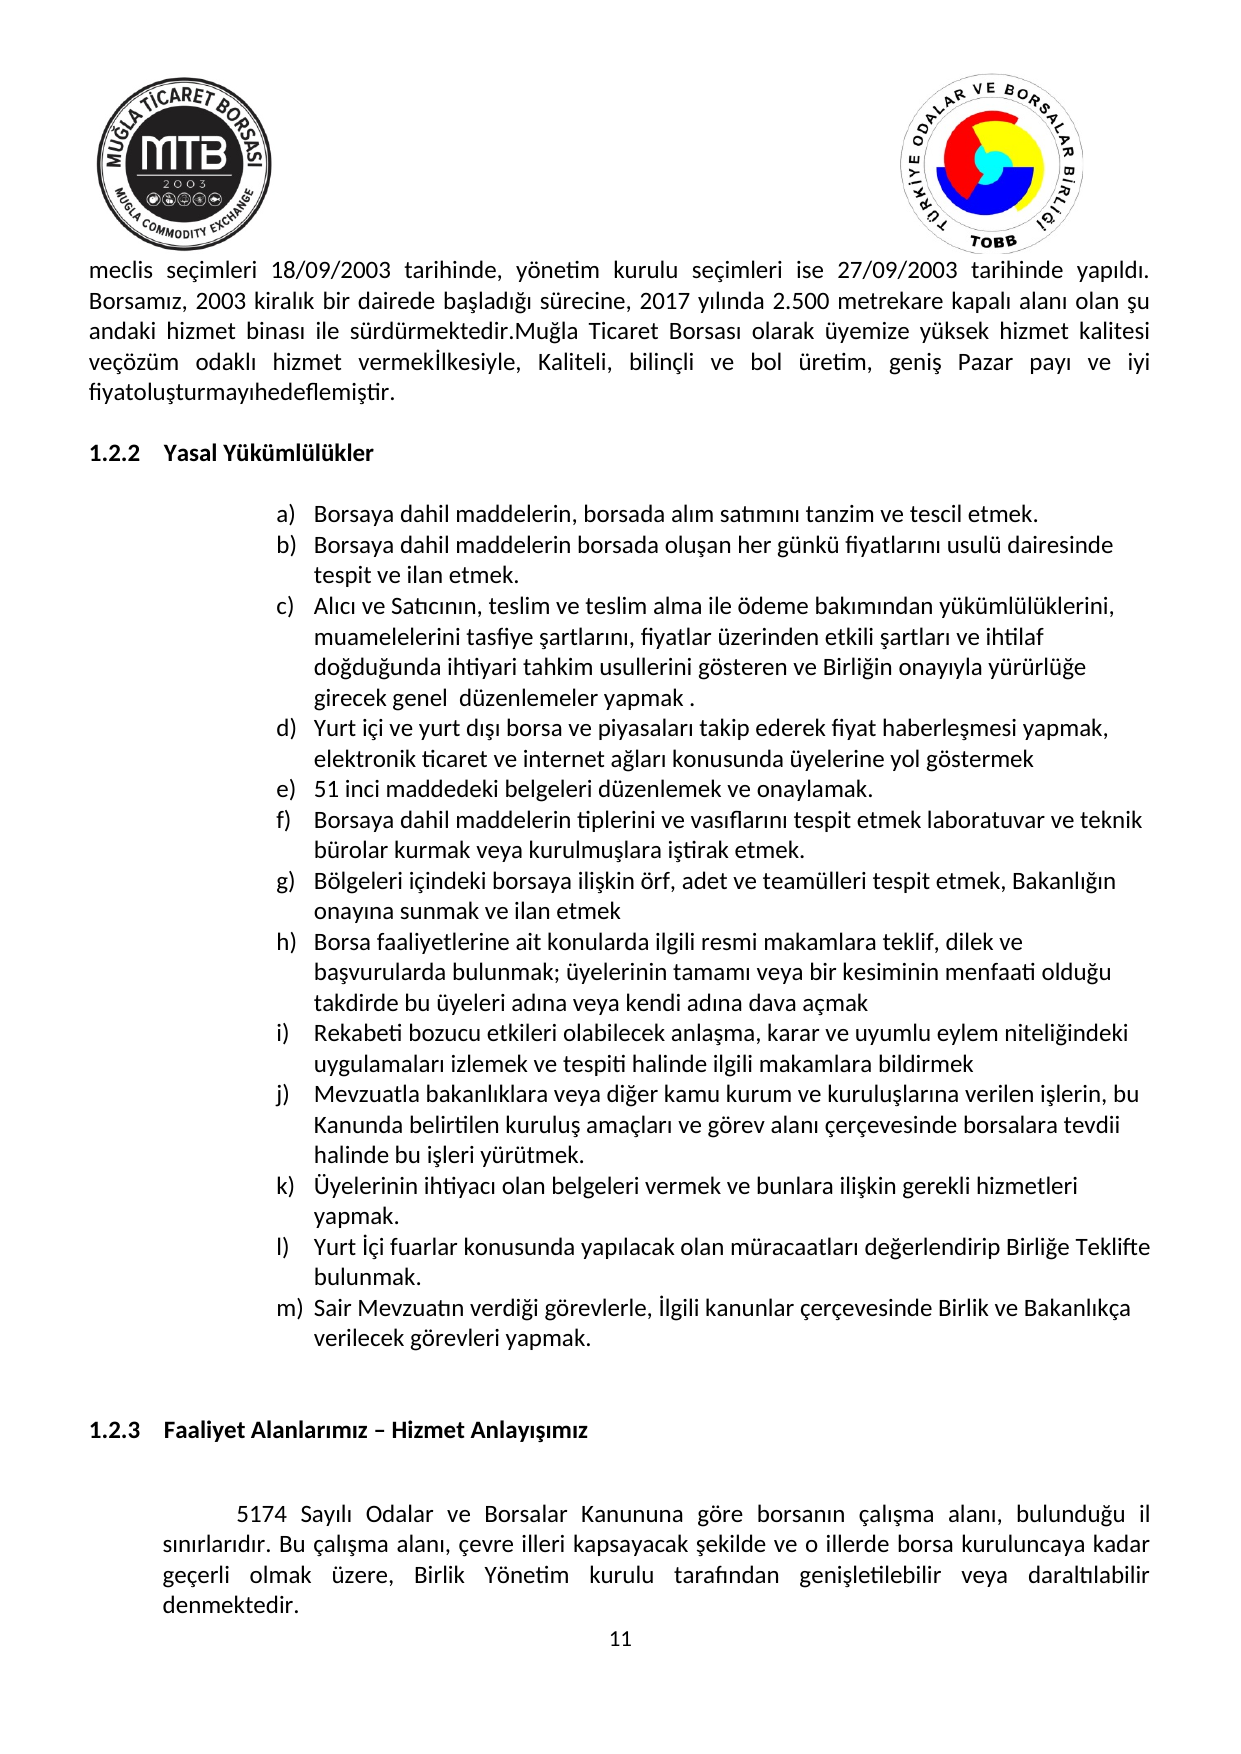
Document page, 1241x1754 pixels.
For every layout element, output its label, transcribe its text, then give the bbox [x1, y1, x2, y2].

subtitle Faaliyet Alanlarımız – Hizmet Anlayışımız [89, 1414, 1152, 1445]
text 5174 Sayılı Odalar ve Borsalar Kanununa göre borsanın çalışma alanı, bulunduğu il sınırlarıdır. Bu çalışma alanı, çevre illeri kapsayacak şekilde ve o illerde borsa kuruluncaya kadar geçerli olmak üzere, Birlik Yönetim kurulu tarafından genişletilebilir veya daraltılabilir denmektedir. [162, 1498, 1152, 1620]
list Borsa faaliyetlerine ait konularda ilgili resmi makamlara teklif, dilek ve başvurularda bulunmak; üyelerinin tamamı veya bir kesiminin menfaati olduğu takdirde bu üyeleri adına veya kendi adına dava açmak [276, 926, 1152, 1017]
subtitle Yasal Yükümlülükler [89, 437, 1152, 468]
list Yurt içi ve yurt dışı borsa ve piyasaları takip ederek fiyat haberleşmesi yapmak, elektronik ticaret ve internet ağları konusunda üyelerine yol göstermek [276, 712, 1152, 773]
list Rekabeti bozucu etkileri olabilecek anlaşma, karar ve uyumlu eylem niteliğindeki uygulamaları izlemek ve tespiti halinde ilgili makamlara bildirmek [276, 1017, 1152, 1078]
picture [900, 73, 1084, 254]
list Alıcı ve Satıcının, teslim ve teslim alma ile ödeme bakımından yükümlülüklerini, muamelelerini tasfiye şartlarını, fiyatlar üzerinden etkili şartları ve ihtilaf doğduğunda ihtiyari tahkim usullerini gösteren ve Birliğin onayıyla yürürlüğe girecek genel düzenlemeler yapmak . [276, 590, 1152, 712]
list Sair Mevzuatın verdiği görevlerle, İlgili kanunlar çerçevesinde Birlik ve Bakanlıkça verilecek görevleri yapmak. [276, 1292, 1152, 1353]
list Borsaya dahil maddelerin, borsada alım satımını tanzim ve tescil etmek. [276, 498, 1152, 529]
list Borsaya dahil maddelerin tiplerini ve vasıflarını tespit etmek laboratuvar ve teknik bürolar kurmak veya kurulmuşlara iştirak etmek. [276, 804, 1152, 865]
list Mevzuatla bakanlıklara veya diğer kamu kurum ve kuruluşlarına verilen işlerin, bu Kanunda belirtilen kuruluş amaçları ve görev alanı çerçevesinde borsalara tevdii halinde bu işleri yürütmek. [276, 1078, 1152, 1170]
list Yurt İçi fuarlar konusunda yapılacak olan müracaatları değerlendirip Birliğe Teklifte bulunmak. [276, 1231, 1152, 1292]
list Borsaya dahil maddelerin borsada oluşan her günkü fiyatlarını usulü dairesinde tespit ve ilan etmek. [276, 529, 1152, 590]
picture [88, 73, 278, 255]
text 2003 yılında, Sezayi İzmir, Hayati Nizamoğlu, Hasan Gökmen, Erkan İlhan, Yusuf Alper ve Sanayi ve Ticaret İl Müdürlüğünde Borsa Komiseri olarak çalışan, Hüseyin Akarile borsanın kuruluş çalışmalarına başladılar. İlk kuruluş dilekçesini 29/01/2003 tarihinde Valiliğe, 29/05/2003 tarihinde Sanayi ve Ticaret Bakanlığına verdiler. Sanayi ve Ticaret Bakanlığının 18/07/2003 tarih ve 5012 sayılı oluru üzerine ilk meclis seçimleri 18/09/2003 tarihinde, yönetim kurulu seçimleri ise 27/09/2003 tarihinde yapıldı. Borsamız, 2003 kiralık bir dairede başladığı sürecine, 2017 yılında 2.500 metrekare kapalı alanı olan şu andaki hizmet binası ile sürdürmektedir.Muğla Ticaret Borsası olarak üyemize yüksek hizmet kalitesi veçözüm odaklı hizmet vermekİlkesiyle, Kaliteli, bilinçli ve bol üretim, geniş Pazar payı ve iyi fiyatoluşturmayıhedeflemiştir. [94, 346, 1152, 437]
list 51 inci maddedeki belgeleri düzenlemek ve onaylamak. [276, 773, 1152, 804]
list Bölgeleri içindeki borsaya ilişkin örf, adet ve teamülleri tespit etmek, Bakanlığın onayına sunmak ve ilan etmek [276, 865, 1152, 926]
list Üyelerinin ihtiyacı olan belgeleri vermek ve bunlara ilişkin gerekli hizmetleri yapmak. [276, 1170, 1152, 1231]
